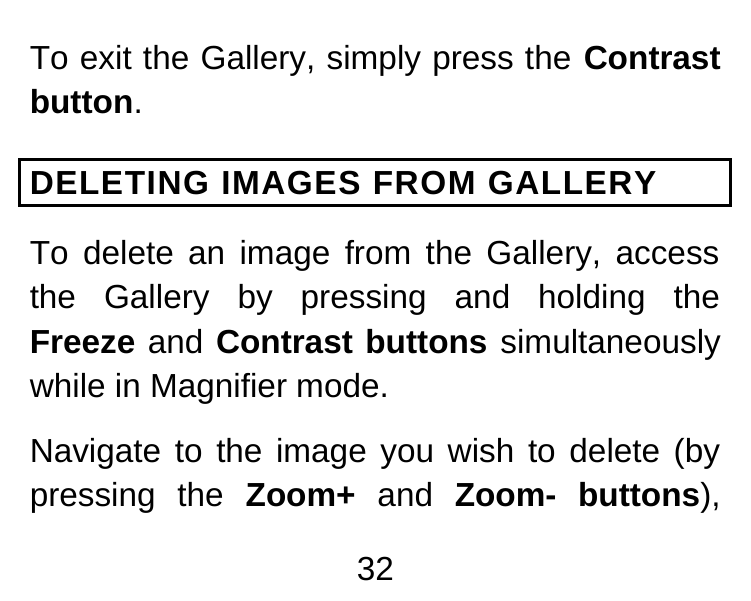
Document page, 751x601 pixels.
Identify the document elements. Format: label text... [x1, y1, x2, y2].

text To delete an image from the Gallery, access the Gallery by pressing and holding the Freeze and Contrast buttons simultaneously while in Magnifier mode. [29, 233, 721, 404]
subtitle Deleting images from Gallery [21, 161, 729, 204]
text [29, 431, 721, 513]
text To exit the Gallery, simply press the Contrast button. [29, 38, 721, 121]
